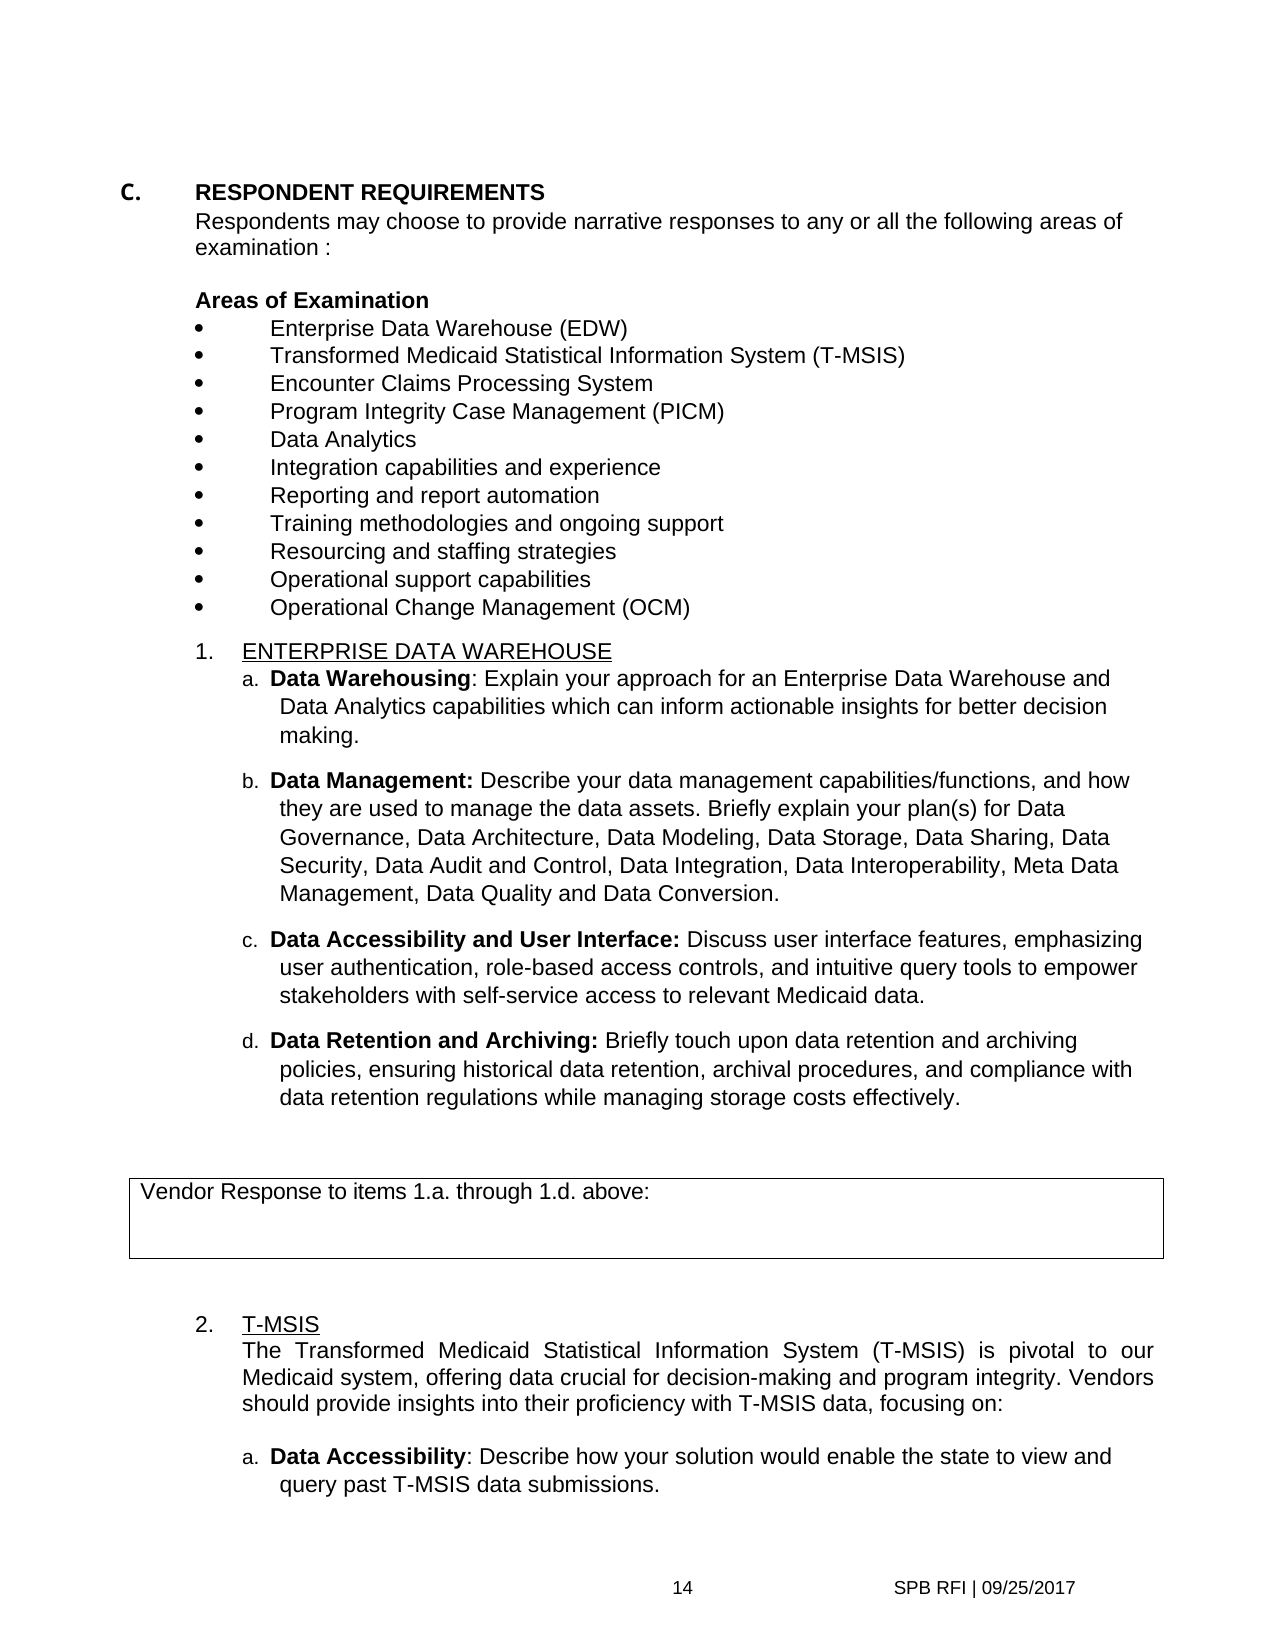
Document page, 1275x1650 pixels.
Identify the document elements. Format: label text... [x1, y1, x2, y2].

text ENTERPRISE DATA WAREHOUSE [195, 638, 1155, 665]
list Training methodologies and ongoing support [195, 510, 1155, 536]
list Program Integrity Case Management (PICM) [195, 398, 1155, 425]
list Operational Change Management (OCM) [195, 594, 1155, 620]
list Operational support capabilities [195, 566, 1155, 592]
list Data Warehousing: Explain your approach for an Enterprise Data Warehouse and Data Analytics capabilities which can inform actionable insights for better decision making. [242, 665, 1155, 748]
list Data Retention and Archiving: Briefly touch upon data retention and archiving policies, ensuring historical data retention, archival procedures, and compliance with data retention regulations while managing storage costs effectively. [242, 1027, 1155, 1111]
list Resourcing and staffing strategies [195, 538, 1155, 564]
list Integration capabilities and experience [195, 454, 1155, 481]
list Transformed Medicaid Statistical Information System (T-MSIS) [195, 342, 1155, 369]
text Respondents may choose to provide narrative responses to any or all the following areas of examination : [195, 208, 1155, 260]
list Data Accessibility and User Interface: Discuss user interface features, emphasizing user authentication, role-based access controls, and intuitive query tools to empower stakeholders with self-service access to relevant Medicaid data. [242, 926, 1155, 1009]
list Data Management: Describe your data management capabilities/functions, and how they are used to manage the data assets. Briefly explain your plan(s) for Data Governance, Data Architecture, Data Modeling, Data Storage, Data Sharing, Data Security, Data Audit and Control, Data Integration, Data Interoperability, Meta Data Management, Data Quality and Data Conversion. [242, 767, 1155, 907]
list Areas of Examination [195, 287, 1155, 313]
text The Transformed Medicaid Statistical Information System (T-MSIS) is pivotal to our Medicaid system, offering data crucial for decision-making and program integrity. Vendors should provide insights into their proficiency with T-MSIS data, focusing on: [242, 1337, 1155, 1417]
text T-MSIS [195, 1311, 1155, 1337]
list Data Accessibility: Describe how your solution would enable the state to view and query past T-MSIS data submissions. [242, 1443, 1155, 1498]
list Reporting and report automation [195, 482, 1155, 508]
text RESPONDENT REQUIREMENTS [120, 176, 1155, 208]
list Encounter Claims Processing System [195, 370, 1155, 397]
list Data Analytics [195, 426, 1155, 453]
list Enterprise Data Warehouse (EDW) [195, 314, 1155, 341]
